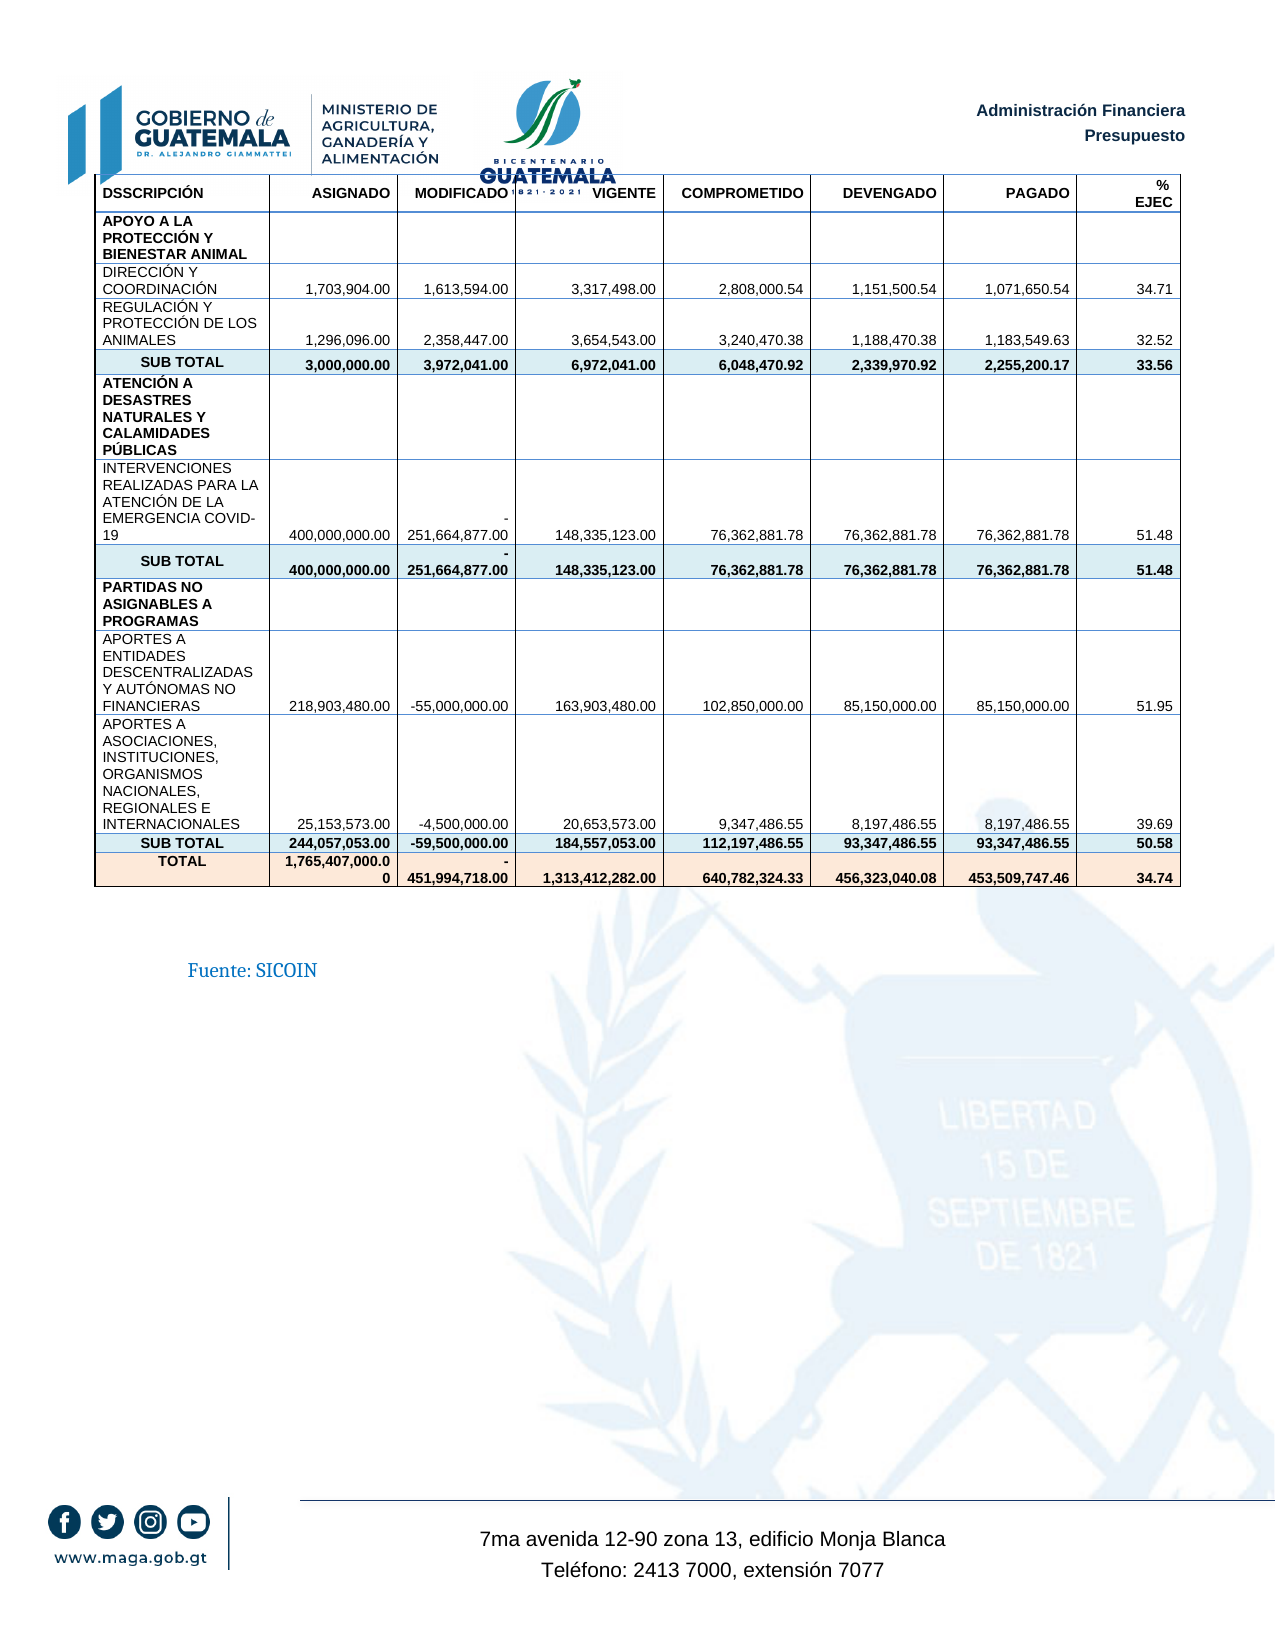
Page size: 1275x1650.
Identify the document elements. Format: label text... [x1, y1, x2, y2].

table_header % EJEC [1077, 175, 1180, 211]
table_cell 3,654,543.00 [516, 299, 663, 349]
table_cell 51.48 [1077, 460, 1180, 543]
table_cell 148,335,123.00 [516, 545, 663, 578]
table_header DSSCRIPCIÓN [96, 175, 269, 211]
table_cell 1,613,594.00 [398, 264, 515, 297]
table_cell ATENCIÓN A DESASTRES NATURALES Y CALAMIDADES PÚBLICAS [96, 375, 269, 459]
table_cell 20,653,573.00 [516, 715, 663, 833]
table_cell 1,703,904.00 [270, 264, 397, 297]
table_header DEVENGADO [811, 175, 943, 211]
table_cell 85,150,000.00 [811, 631, 943, 714]
table_header COMPROMETIDO [664, 175, 810, 211]
table_cell INTERVENCIONES REALIZADAS PARA LA ATENCIÓN DE LA EMERGENCIA COVID-19 [96, 460, 269, 543]
table_header ASIGNADO [270, 175, 397, 211]
table_cell 3,317,498.00 [516, 264, 663, 297]
table_cell [270, 213, 397, 263]
picture [472, 71, 623, 174]
table_cell 244,057,053.00 [270, 834, 397, 852]
table_cell 1,296,096.00 [270, 299, 397, 349]
table_cell [664, 375, 810, 459]
table_cell -55,000,000.00 [398, 631, 515, 714]
table_cell [1077, 213, 1180, 263]
picture [25, 1483, 254, 1586]
table_cell 453,509,747.46 [944, 853, 1076, 886]
table_cell 76,362,881.78 [944, 460, 1076, 543]
table_cell SUB TOTAL [96, 350, 269, 374]
table_cell 39.69 [1077, 715, 1180, 833]
table_cell 8,197,486.55 [944, 715, 1076, 833]
table_cell 51.48 [1077, 545, 1180, 578]
table_cell 2,808,000.54 [664, 264, 810, 297]
table_cell [944, 213, 1076, 263]
picture [56, 75, 450, 196]
table_cell 102,850,000.00 [664, 631, 810, 714]
table_cell DIRECCIÓN Y COORDINACIÓN [96, 264, 269, 297]
table_cell [664, 579, 810, 629]
table_cell 184,557,053.00 [516, 834, 663, 852]
table_cell 3,972,041.00 [398, 350, 515, 374]
table_cell 6,048,470.92 [664, 350, 810, 374]
table_cell SUB TOTAL [96, 545, 269, 578]
table_cell 640,782,324.33 [664, 853, 810, 886]
table_cell 1,151,500.54 [811, 264, 943, 297]
table_cell 1,765,407,000.00 [270, 853, 397, 886]
table_cell APORTES A ENTIDADES DESCENTRALIZADAS Y AUTÓNOMAS NO FINANCIERAS [96, 631, 269, 714]
table_cell 112,197,486.55 [664, 834, 810, 852]
table_cell 9,347,486.55 [664, 715, 810, 833]
table_cell 2,255,200.17 [944, 350, 1076, 374]
table_cell 1,071,650.54 [944, 264, 1076, 297]
table_cell -59,500,000.00 [398, 834, 515, 852]
table_cell 76,362,881.78 [944, 545, 1076, 578]
table_cell [398, 213, 515, 263]
table_cell [811, 375, 943, 459]
table_cell 6,972,041.00 [516, 350, 663, 374]
table_cell REGULACIÓN Y PROTECCIÓN DE LOS ANIMALES [96, 299, 269, 349]
table_cell 76,362,881.78 [811, 460, 943, 543]
table_cell 32.52 [1077, 299, 1180, 349]
table_cell 148,335,123.00 [516, 460, 663, 543]
text Fuente: SICOIN [187, 959, 1087, 983]
table_header PAGADO [944, 175, 1076, 211]
table_cell 3,000,000.00 [270, 350, 397, 374]
table_header MODIFICADO [398, 175, 515, 211]
table_cell [944, 375, 1076, 459]
table_cell [664, 213, 810, 263]
table_cell -251,664,877.00 [398, 460, 515, 543]
table_cell [1077, 375, 1180, 459]
table_cell 93,347,486.55 [811, 834, 943, 852]
table_cell 76,362,881.78 [811, 545, 943, 578]
table_cell 218,903,480.00 [270, 631, 397, 714]
table_cell [811, 213, 943, 263]
table_cell PARTIDAS NO ASIGNABLES A PROGRAMAS [96, 579, 269, 629]
table_cell TOTAL [96, 853, 269, 886]
table_cell 8,197,486.55 [811, 715, 943, 833]
table_cell [270, 375, 397, 459]
table_cell [270, 579, 397, 629]
table_cell -451,994,718.00 [398, 853, 515, 886]
table_cell APORTES A ASOCIACIONES, INSTITUCIONES, ORGANISMOS NACIONALES, REGIONALES E INTERNACIONALES [96, 715, 269, 833]
table_cell [811, 579, 943, 629]
table_cell 400,000,000.00 [270, 460, 397, 543]
table_cell [516, 375, 663, 459]
table_header VIGENTE [516, 175, 663, 211]
table_cell 400,000,000.00 [270, 545, 397, 578]
table_cell 93,347,486.55 [944, 834, 1076, 852]
table_cell 25,153,573.00 [270, 715, 397, 833]
table_cell [516, 213, 663, 263]
table_cell SUB TOTAL [96, 834, 269, 852]
table_cell 33.56 [1077, 350, 1180, 374]
table_cell 1,313,412,282.00 [516, 853, 663, 886]
table_cell 76,362,881.78 [664, 460, 810, 543]
table_cell APOYO A LA PROTECCIÓN Y BIENESTAR ANIMAL [96, 213, 269, 263]
table_cell 2,358,447.00 [398, 299, 515, 349]
table_cell 50.58 [1077, 834, 1180, 852]
table_cell [516, 579, 663, 629]
table_cell 1,183,549.63 [944, 299, 1076, 349]
table_cell [398, 375, 515, 459]
table_cell 76,362,881.78 [664, 545, 810, 578]
table_cell 51.95 [1077, 631, 1180, 714]
table_cell 34.74 [1077, 853, 1180, 886]
table_cell 163,903,480.00 [516, 631, 663, 714]
table_cell [944, 579, 1076, 629]
table_cell 1,188,470.38 [811, 299, 943, 349]
table_cell [398, 579, 515, 629]
table_cell 3,240,470.38 [664, 299, 810, 349]
table_cell 2,339,970.92 [811, 350, 943, 374]
picture [476, 761, 1275, 1499]
table_cell -4,500,000.00 [398, 715, 515, 833]
table_cell 456,323,040.08 [811, 853, 943, 886]
table_cell -251,664,877.00 [398, 545, 515, 578]
table_cell 85,150,000.00 [944, 631, 1076, 714]
table_cell [1077, 579, 1180, 629]
table_cell 34.71 [1077, 264, 1180, 297]
